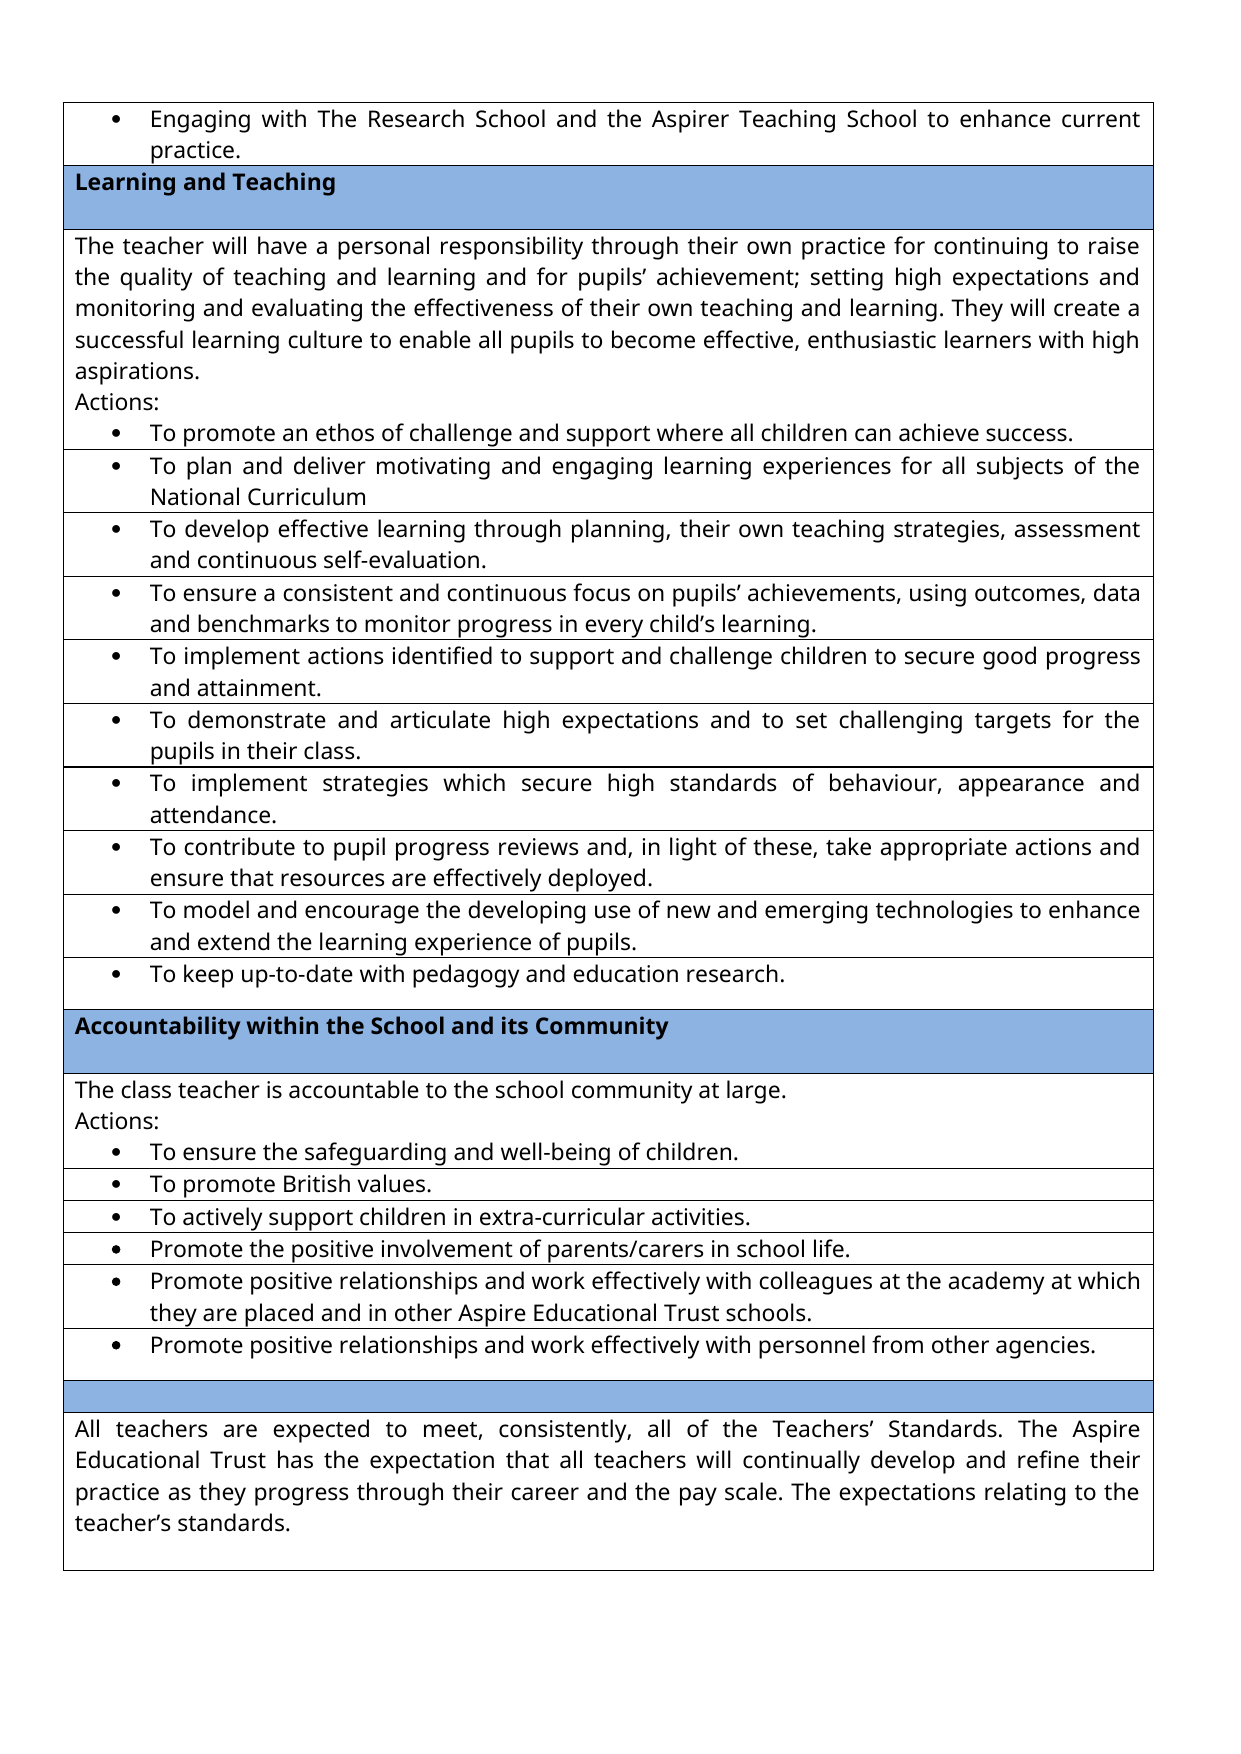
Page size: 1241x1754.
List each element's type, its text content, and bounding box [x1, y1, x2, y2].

table_cell Promote positive relationships and work effectively with personnel from other agencies. [64, 1329, 1153, 1380]
table_cell To implement strategies which secure high standards of behaviour, appearance and attendance. [64, 768, 1153, 830]
table_cell To develop effective learning through planning, their own teaching strategies, assessment and continuous self-evaluation. [64, 513, 1153, 576]
table_cell To plan and deliver motivating and engaging learning experiences for all subjects of the National Curriculum [64, 450, 1153, 512]
table_cell To ensure a consistent and continuous focus on pupils’ achievements, using outcomes, data and benchmarks to monitor progress in every child’s learning. [64, 577, 1153, 639]
table_cell To keep up-to-date with pedagogy and education research. [64, 958, 1153, 1009]
table_cell [64, 1381, 1153, 1412]
table_cell Promote positive relationships and work effectively with colleagues at the academy at which they are placed and in other Aspire Educational Trust schools. [64, 1265, 1153, 1328]
table_cell Learning and Teaching [64, 166, 1153, 229]
table_cell To actively support children in extra-curricular activities. [64, 1201, 1153, 1232]
table_cell To promote British values. [64, 1169, 1153, 1200]
table_cell To demonstrate and articulate high expectations and to set challenging targets for the pupils in their class. [64, 704, 1153, 766]
table_cell To model and encourage the developing use of new and emerging technologies to enhance and extend the learning experience of pupils. [64, 895, 1153, 957]
table_cell Accountability within the School and its Community [64, 1010, 1153, 1073]
table_cell The teacher will have a personal responsibility through their own practice for continuing to raise the quality of teaching and learning and for pupils’ achievement; setting high expectations and monitoring and evaluating the effectiveness of their own teaching and learning. They will create a successful learning culture to enable all pupils to become effective, enthusiastic learners with high aspirations. Actions: To promote an ethos of challenge and support where all children can achieve success. [64, 230, 1153, 449]
table_cell Engaging with The Research School and the Aspirer Teaching School to enhance current practice. [64, 103, 1153, 165]
table_cell Promote the positive involvement of parents/carers in school life. [64, 1233, 1153, 1264]
table_cell To implement actions identified to support and challenge children to secure good progress and attainment. [64, 640, 1153, 703]
table_cell To contribute to pupil progress reviews and, in light of these, take appropriate actions and ensure that resources are effectively deployed. [64, 831, 1153, 893]
table_cell All teachers are expected to meet, consistently, all of the Teachers’ Standards. The Aspire Educational Trust has the expectation that all teachers will continually develop and refine their practice as they progress through their career and the pay scale. The expectations relating to the teacher’s standards. [64, 1413, 1153, 1569]
table_cell The class teacher is accountable to the school community at large. Actions: To ensure the safeguarding and well-being of children. [64, 1074, 1153, 1167]
